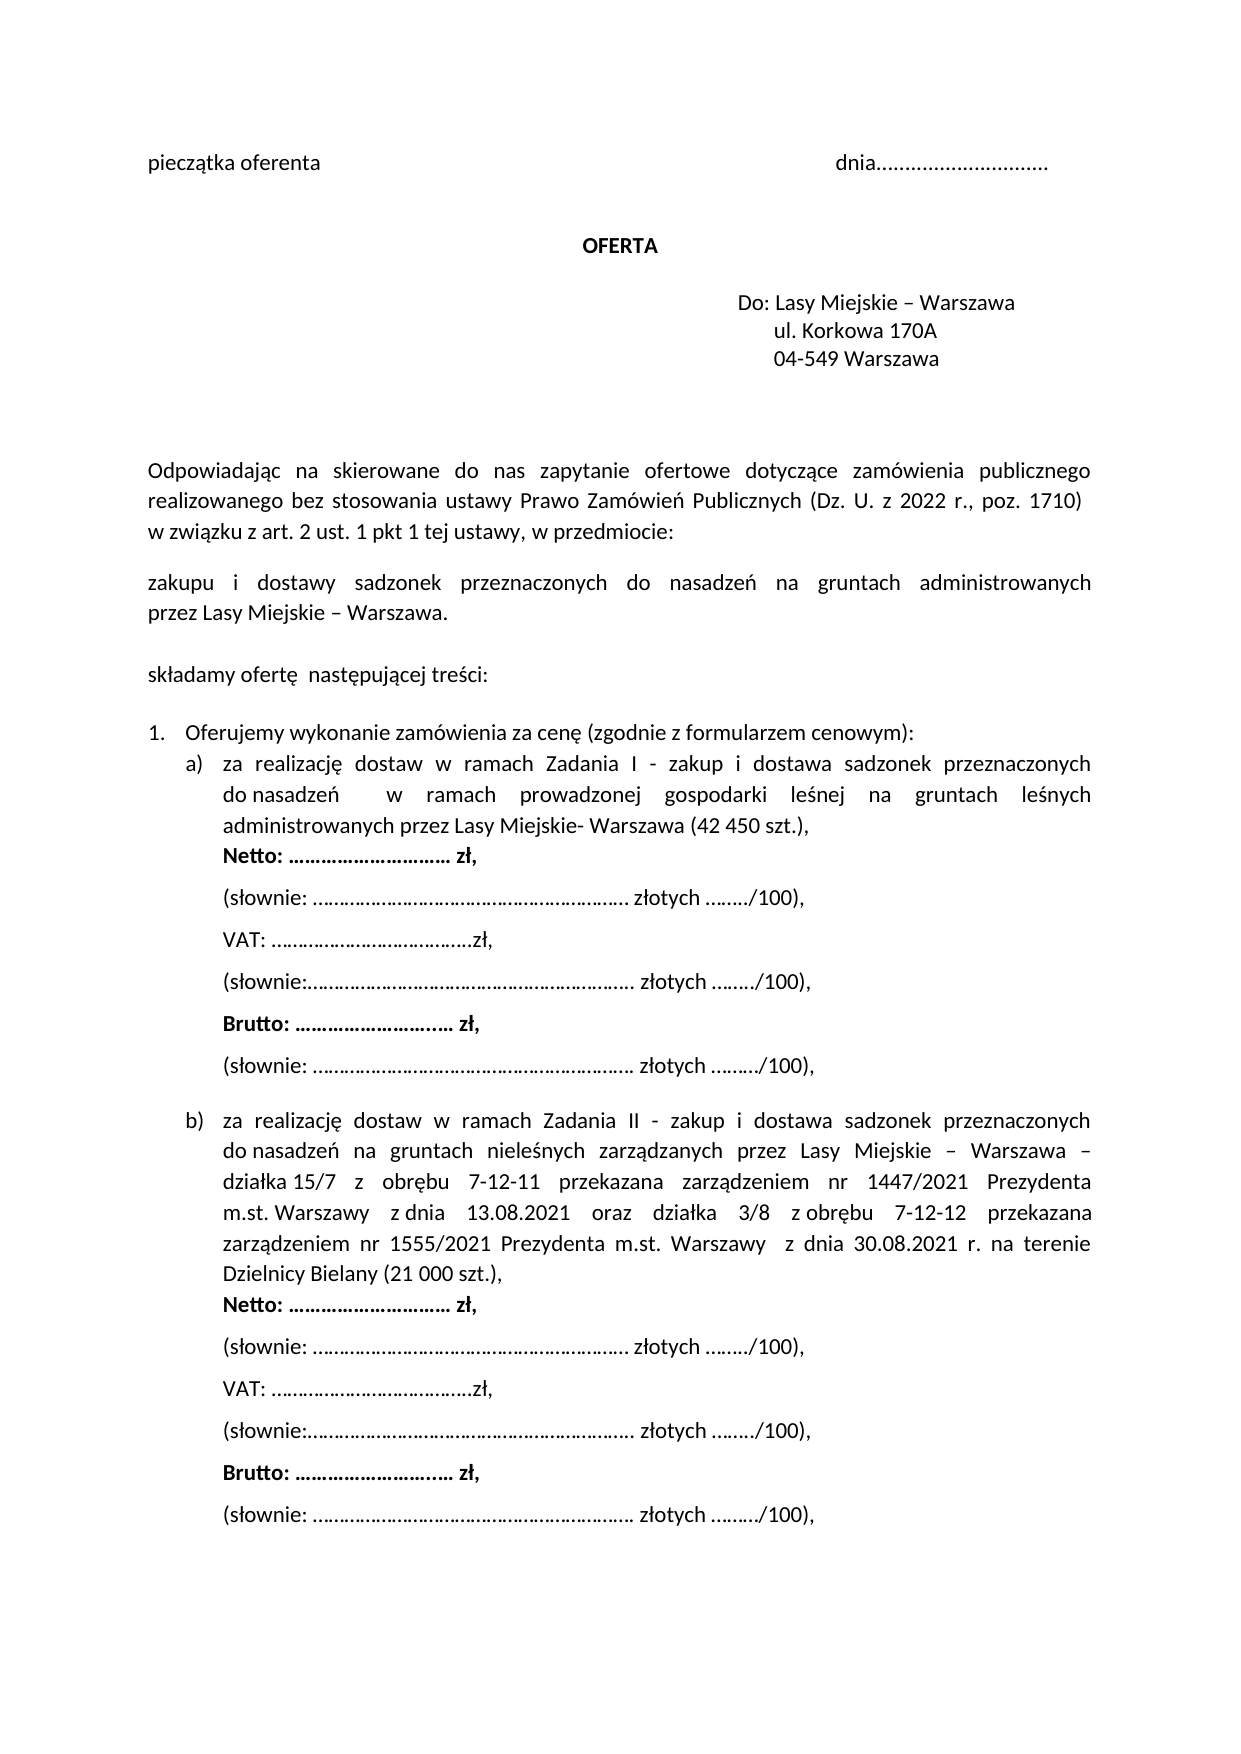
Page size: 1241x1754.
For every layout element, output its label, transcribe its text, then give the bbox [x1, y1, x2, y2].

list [223, 1332, 1093, 1360]
text (słownie: ……………………………………………………. złotych ………/100), [223, 1051, 1093, 1079]
list Netto: ………………………… zł, [223, 1290, 1093, 1318]
text (słownie: …………………………………………………… złotych ……../100), [223, 883, 1093, 911]
text Do: Lasy Miejskie – Warszawa [664, 288, 1093, 316]
list Oferujemy wykonanie zamówienia za cenę (zgodnie z formularzem cenowym): [148, 718, 1093, 747]
text VAT: ………………………………..zł, [223, 925, 1093, 953]
list Brutto: ……………………..… zł, [223, 1458, 1093, 1486]
text zakupu i dostawy sadzonek przeznaczonych do nasadzeń na gruntach administrowanych przez Lasy Miejskie – Warszawa. [148, 568, 1093, 626]
list za realizację dostaw w ramach Zadania II - zakup i dostawa sadzonek przeznaczonych do nasadzeń na gruntach nieleśnych zarządzanych przez Lasy Miejskie – Warszawa – działka 15/7 z obrębu 7-12-11 przekazana zarządzeniem nr 1447/2021 Prezydenta m.st. Warszawy z dnia 13.08.2021 oraz działka 3/8 z obrębu 7-12-12 przekazana zarządzeniem nr 1555/2021 Prezydenta m.st. Warszawy z dnia 30.08.2021 r. na terenie Dzielnicy Bielany (21 000 szt.), [185, 1106, 1093, 1287]
text ul. Korkowa 170A [738, 316, 1093, 344]
text 04-549 Warszawa [664, 344, 1093, 372]
text Brutto: ……………………..… zł, [223, 1009, 1093, 1037]
list VAT: ………………………………..zł, [223, 1374, 1093, 1402]
text pieczątka oferenta dnia.............................. [148, 148, 1093, 176]
text Odpowiadając na skierowane do nas zapytanie ofertowe dotyczące zamówienia publicznego realizowanego bez stosowania ustawy Prawo Zamówień Publicznych (Dz. U. z 2022 r., poz. 1710) w związku z art. 2 ust. 1 pkt 1 tej ustawy, w przedmiocie: [148, 456, 1093, 545]
text składamy ofertę następującej treści: [148, 660, 1093, 688]
list (słownie:…………………………………………………….. złotych ……../100), [223, 1416, 1093, 1444]
text Netto: ………………………… zł, [223, 841, 1093, 869]
text (słownie:…………………………………………………….. złotych ……../100), [223, 967, 1093, 995]
list za realizację dostaw w ramach Zadania I - zakup i dostawa sadzonek przeznaczonych do nasadzeń w ramach prowadzonej gospodarki leśnej na gruntach leśnych administrowanych przez Lasy Miejskie- Warszawa (42 450 szt.), [185, 749, 1093, 839]
list (słownie: ……………………………………………………. złotych ………/100), [223, 1500, 1093, 1528]
text OFERTA [148, 232, 1093, 260]
